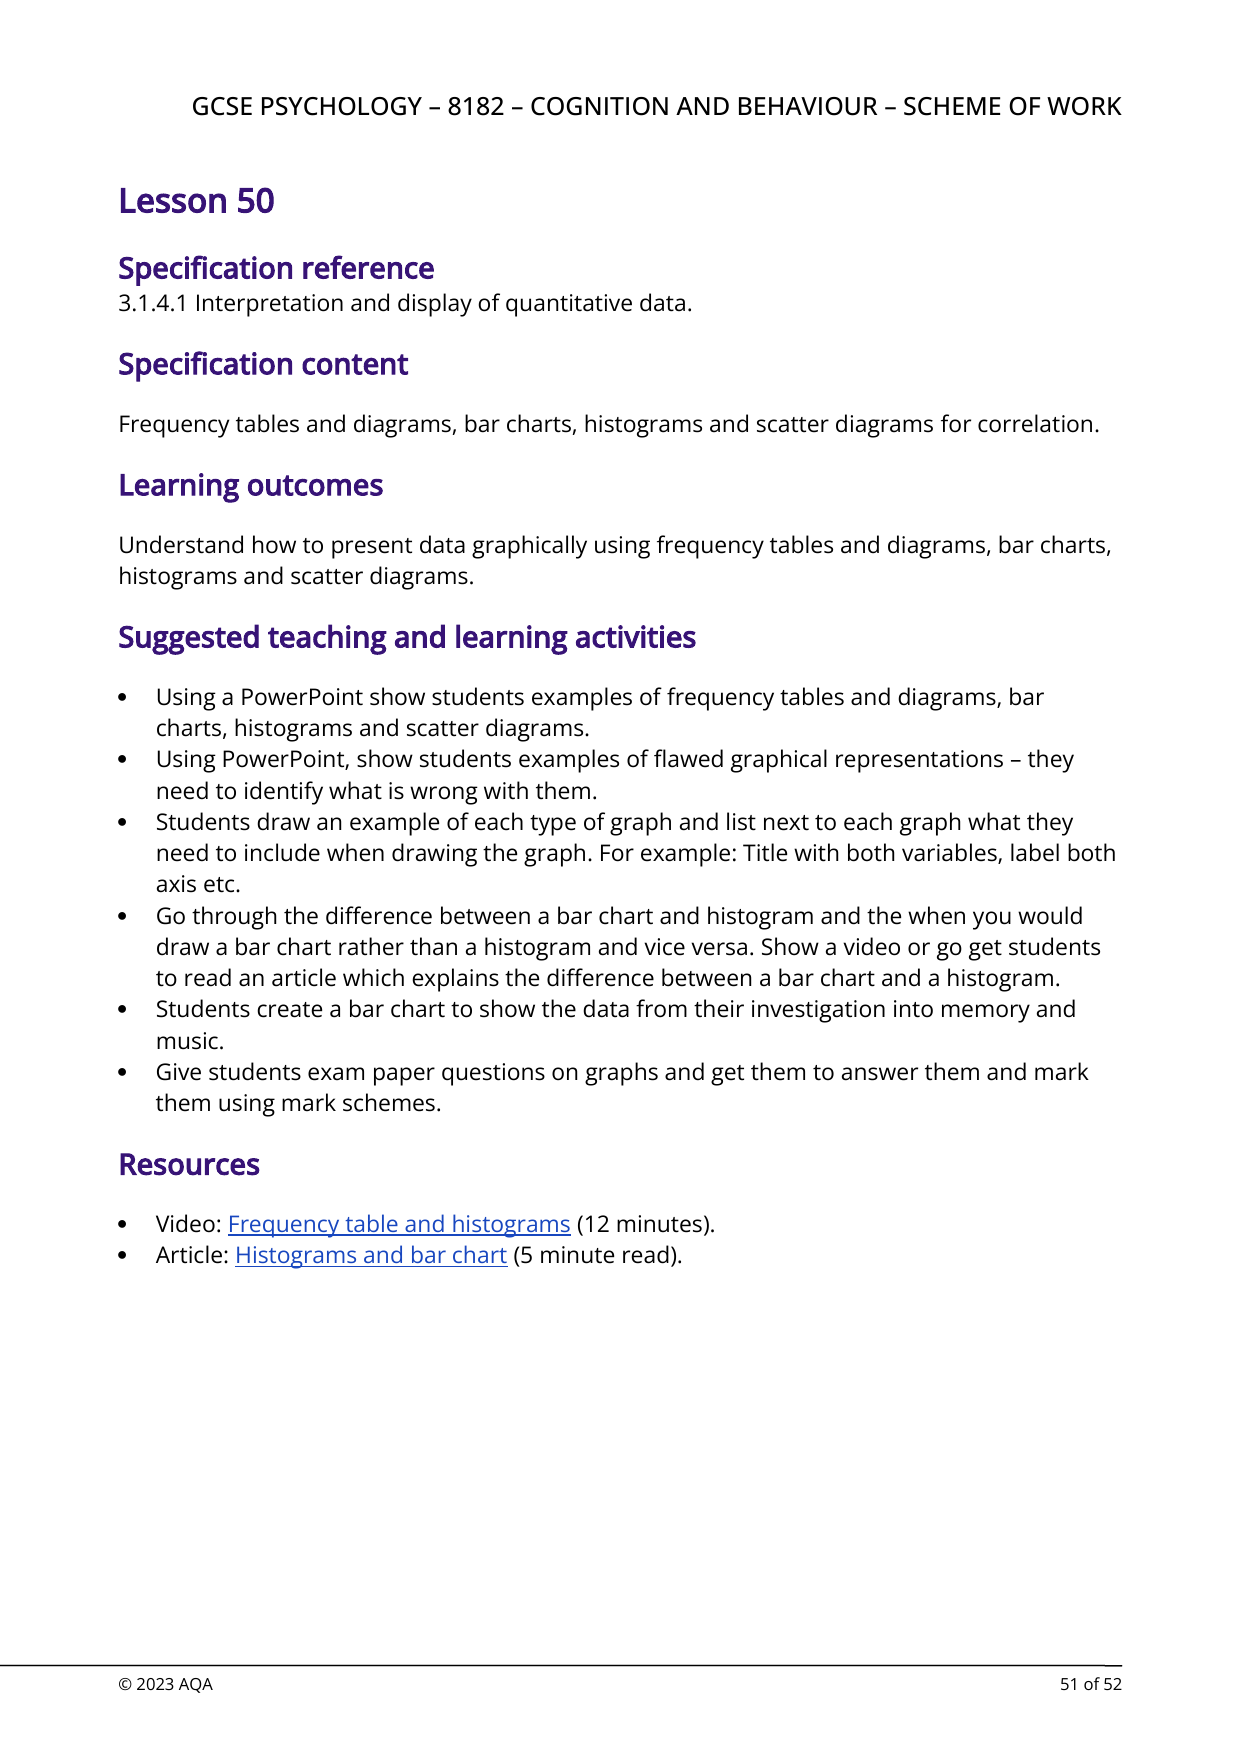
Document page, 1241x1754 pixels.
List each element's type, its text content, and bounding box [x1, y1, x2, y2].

text 3.1.4.1 Interpretation and display of quantitative data. [118, 287, 1122, 318]
list Students draw an example of each type of graph and list next to each graph what they need to include when drawing the graph. For example: Title with both variables, label both axis etc. [118, 806, 1122, 899]
text Specification content [118, 343, 1122, 383]
text Resources [118, 1143, 1122, 1183]
list Article: Histograms and bar chart (5 minute read). [118, 1239, 1122, 1271]
text Learning outcomes [118, 464, 1122, 504]
text Suggested teaching and learning activities [118, 616, 1122, 656]
list Give students exam paper questions on graphs and get them to answer them and mark them using mark schemes. [118, 1056, 1122, 1118]
list Go through the difference between a bar chart and histogram and the when you would draw a bar chart rather than a histogram and vice versa. Show a video or go get students to read an article which explains the difference between a bar chart and a histogram. [118, 899, 1122, 993]
subtitle Specification reference [118, 247, 1122, 287]
list Using PowerPoint, show students examples of flawed graphical representations – they need to identify what is wrong with them. [118, 743, 1122, 806]
text Lesson 50 [118, 177, 1122, 222]
list Using a PowerPoint show students examples of frequency tables and diagrams, bar charts, histograms and scatter diagrams. [118, 681, 1122, 743]
text Frequency tables and diagrams, bar charts, histograms and scatter diagrams for correlation. [118, 408, 1122, 439]
list Students create a bar chart to show the data from their investigation into memory and music. [118, 993, 1122, 1056]
text Understand how to present data graphically using frequency tables and diagrams, bar charts, histograms and scatter diagrams. [118, 529, 1122, 591]
list Video: Frequency table and histograms (12 minutes). [118, 1208, 1122, 1239]
